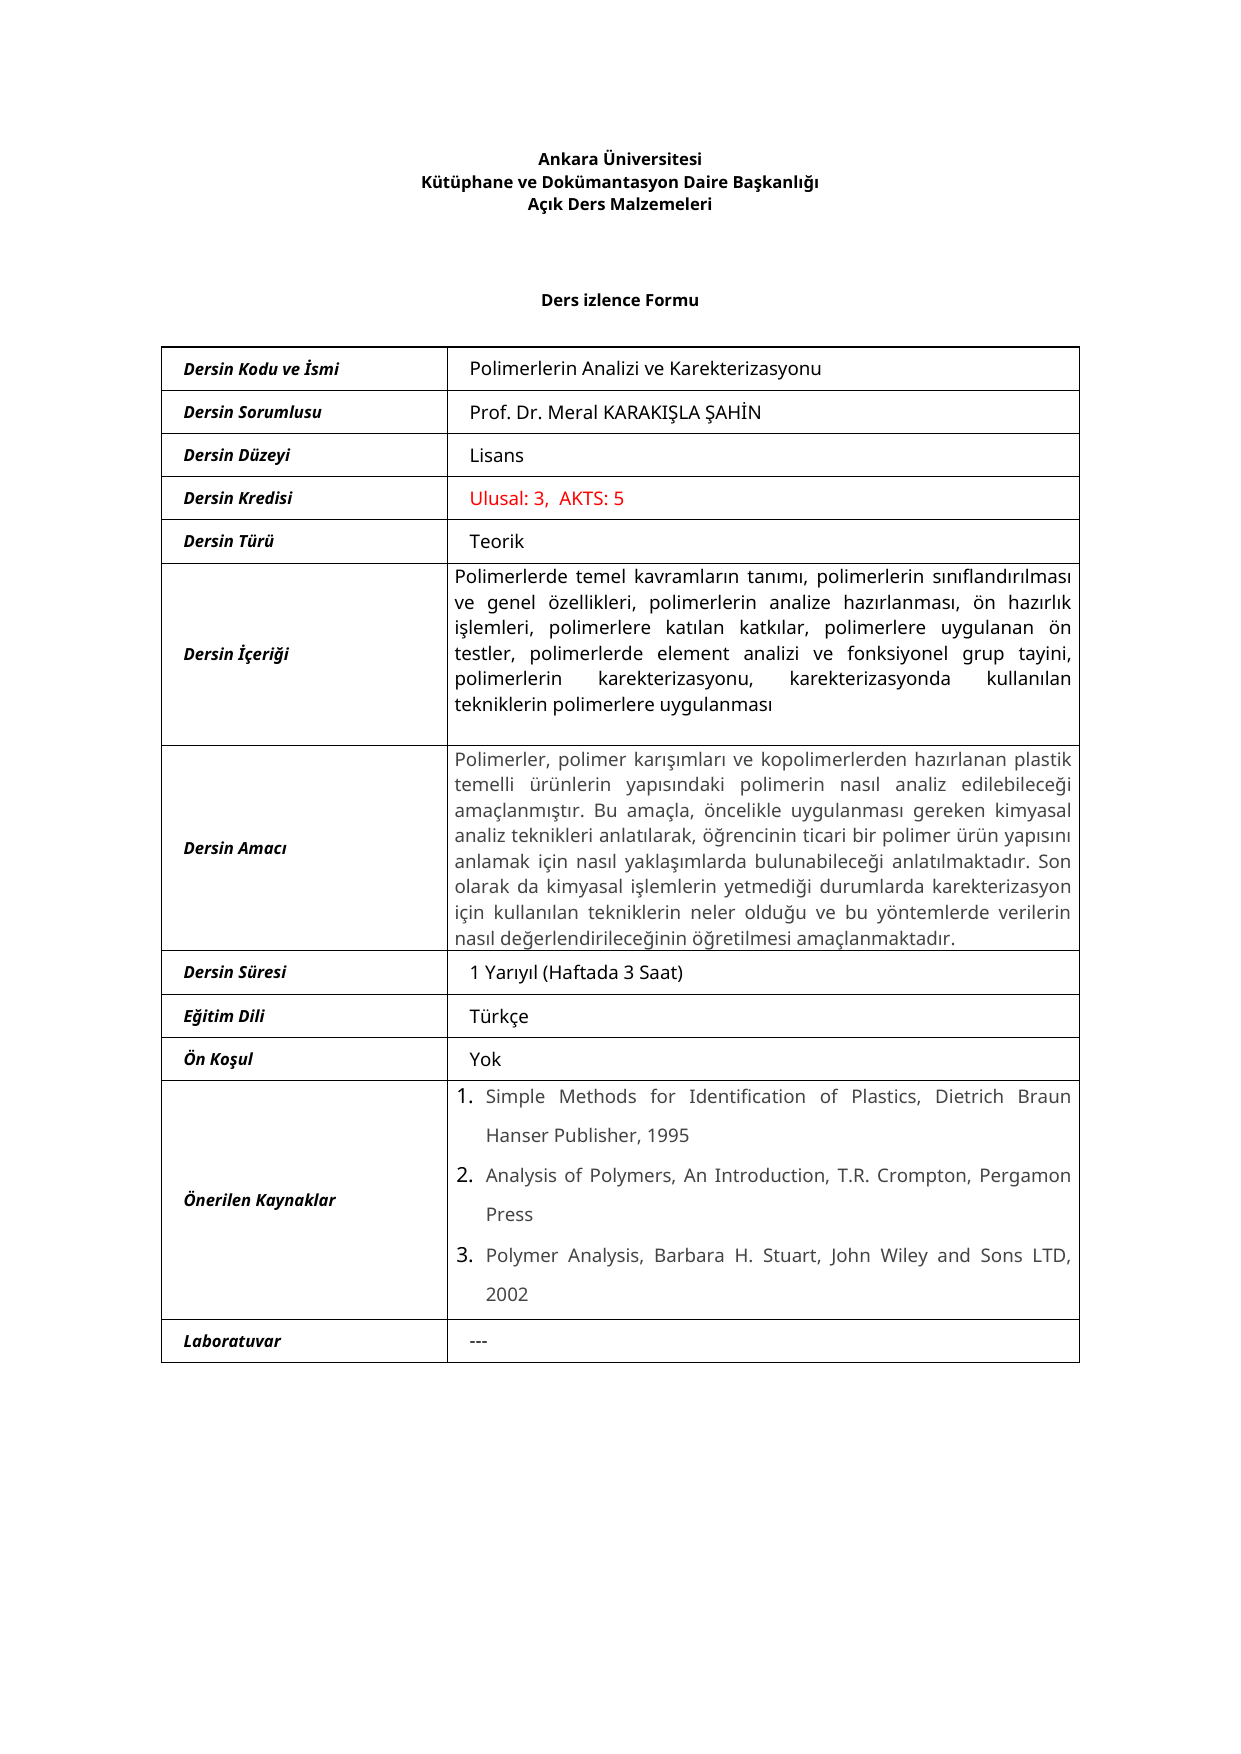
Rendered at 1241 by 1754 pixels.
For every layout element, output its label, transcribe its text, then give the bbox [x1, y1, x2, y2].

text Ders izlence Formu [148, 288, 1093, 311]
table_cell Polimerlerde temel kavramların tanımı, polimerlerin sınıflandırılması ve genel özellikleri, polimerlerin analize hazırlanması, ön hazırlık işlemleri, polimerlere katılan katkılar, polimerlere uygulanan ön testler, polimerlerde element analizi ve fonksiyonel grup tayini, polimerlerin karekterizasyonu, karekterizasyonda kullanılan tekniklerin polimerlere uygulanması [448, 564, 1079, 745]
table_cell Dersin Düzeyi [162, 434, 447, 476]
table_header Dersin Kodu ve İsmi [162, 348, 447, 389]
table_cell Dersin Sorumlusu [162, 391, 447, 433]
table_cell Ulusal: 3, AKTS: 5 [448, 477, 1079, 519]
table_cell Dersin Kredisi [162, 477, 447, 519]
text Açık Ders Malzemeleri [148, 193, 1093, 216]
table_cell Teorik [448, 520, 1079, 562]
table_cell Lisans [448, 434, 1079, 476]
table_cell Simple Methods for Identification of Plastics, Dietrich Braun Hanser Publisher, 1995 Analysis of Polymers, An Introduction, T.R. Crompton, Pergamon Press Polymer Analysis, Barbara H. Stuart, John Wiley and Sons LTD, 2002 [448, 1081, 1079, 1318]
table_cell Dersin Süresi [162, 951, 447, 993]
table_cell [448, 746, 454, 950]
table_cell Önerilen Kaynaklar [162, 1081, 447, 1318]
table_cell Dersin Türü [162, 520, 447, 562]
table_cell Dersin Amacı [162, 746, 447, 950]
text Ankara Üniversitesi Kütüphane ve Dokümantasyon Daire Başkanlığı [148, 148, 1093, 193]
table_cell Ön Koşul [162, 1038, 447, 1080]
table_cell Yok [448, 1038, 1079, 1080]
table_cell Türkçe [448, 995, 1079, 1037]
table_cell 1 Yarıyıl (Haftada 3 Saat) [448, 951, 1079, 993]
table_cell Dersin İçeriği [162, 564, 447, 745]
table_cell Laboratuvar [162, 1320, 447, 1362]
table_cell Prof. Dr. Meral KARAKIŞLA ŞAHİN [448, 391, 1079, 433]
table_header Polimerlerin Analizi ve Karekterizasyonu [448, 348, 1079, 389]
table_cell --- [448, 1320, 1079, 1362]
table_cell Eğitim Dili [162, 995, 447, 1037]
